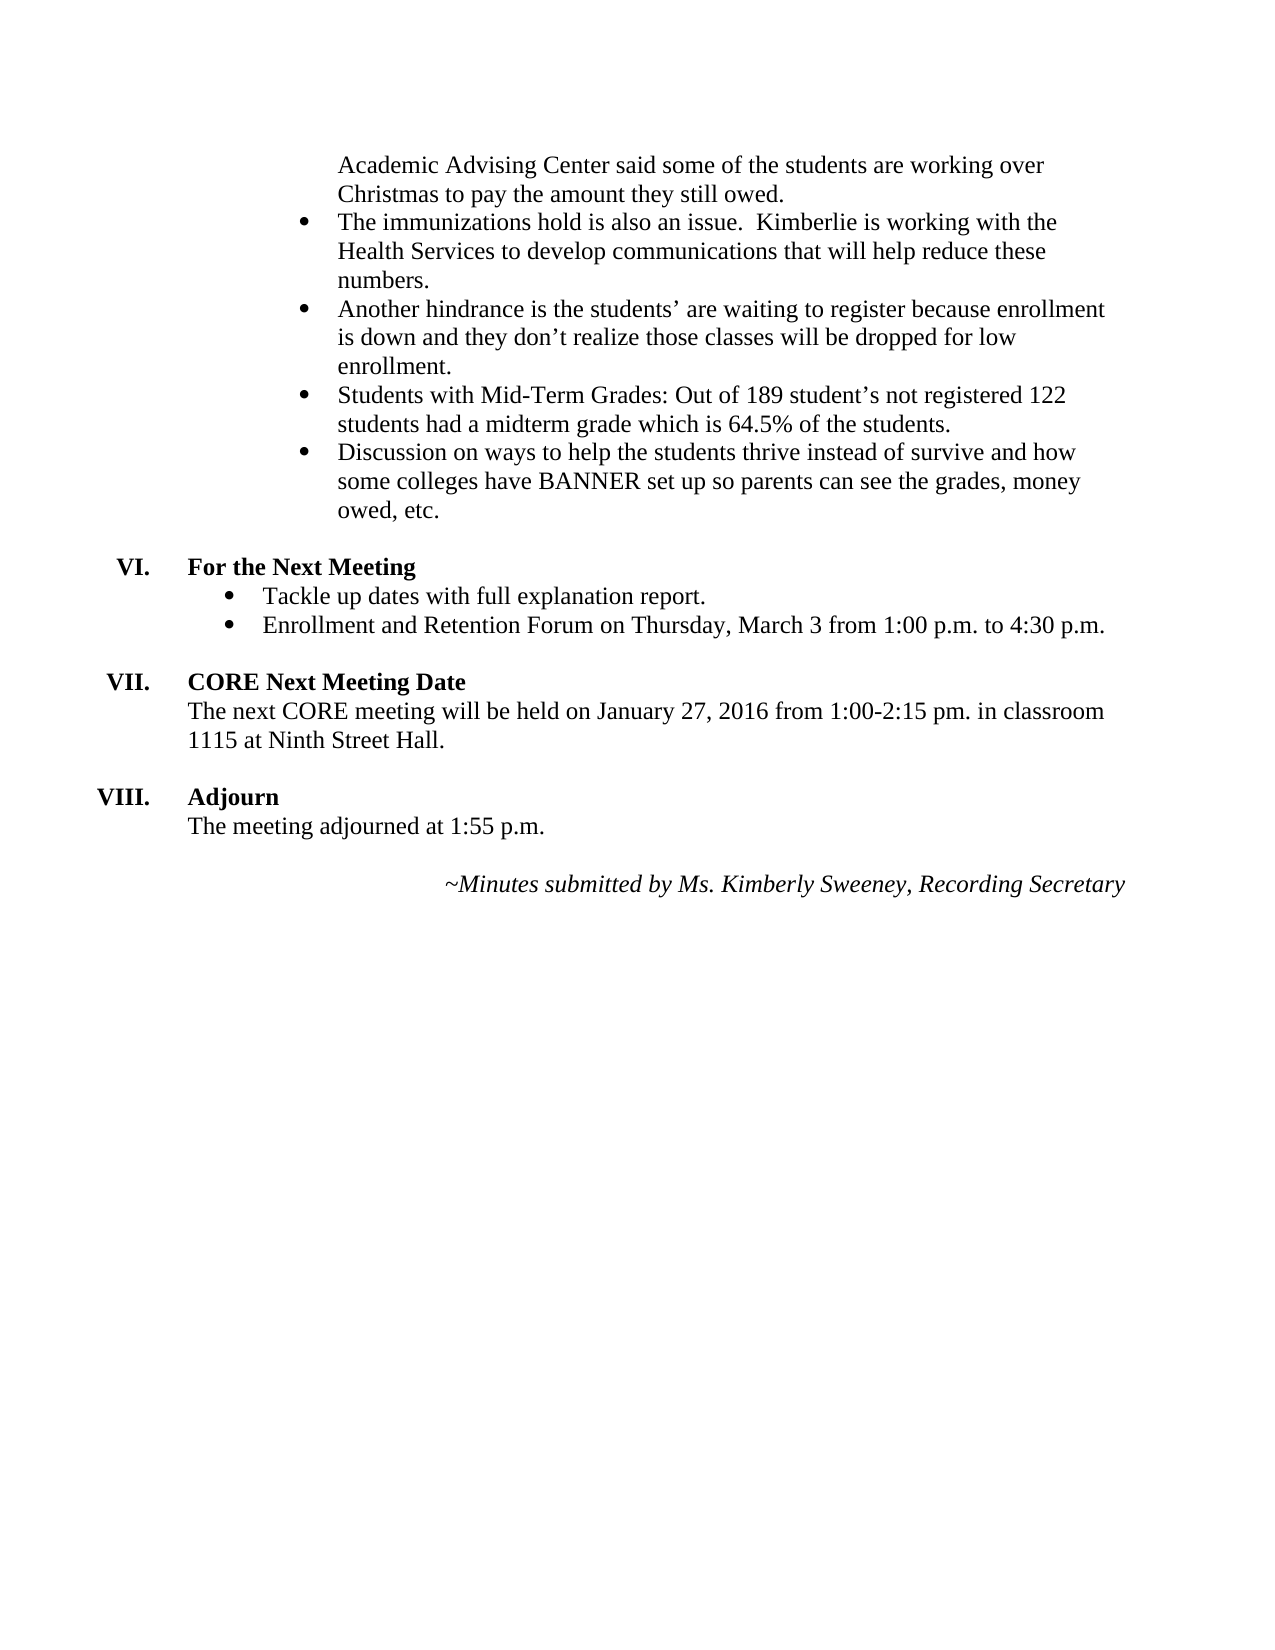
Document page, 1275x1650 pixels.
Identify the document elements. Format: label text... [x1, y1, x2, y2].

list The immunizations hold is also an issue. Kimberlie is working with the Health Services to develop communications that will help reduce these numbers. [300, 207, 1125, 294]
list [300, 150, 1125, 207]
list Adjourn [150, 782, 1125, 811]
list Students with Mid-Term Grades: Out of 189 student’s not registered 122 students had a midterm grade which is 64.5% of the students. [300, 380, 1125, 437]
list For the Next Meeting [150, 552, 1125, 581]
list ~Minutes submitted by Ms. Kimberly Sweeney, Recording Secretary [187, 869, 1125, 897]
list CORE Next Meeting Date [150, 667, 1125, 696]
list Tackle up dates with full explanation report. [225, 581, 1125, 610]
list The meeting adjourned at 1:55 p.m. [187, 811, 1125, 840]
list Enrollment and Retention Forum on Thursday, March 3 from 1:00 p.m. to 4:30 p.m. [225, 610, 1125, 639]
list Another hindrance is the students’ are waiting to register because enrollment is down and they don’t realize those classes will be dropped for low enrollment. [300, 294, 1125, 380]
list The next CORE meeting will be held on January 27, 2016 from 1:00-2:15 pm. in classroom 1115 at Ninth Street Hall. [187, 696, 1125, 754]
list Discussion on ways to help the students thrive instead of survive and how some colleges have BANNER set up so parents can see the grades, money owed, etc. [300, 437, 1125, 524]
